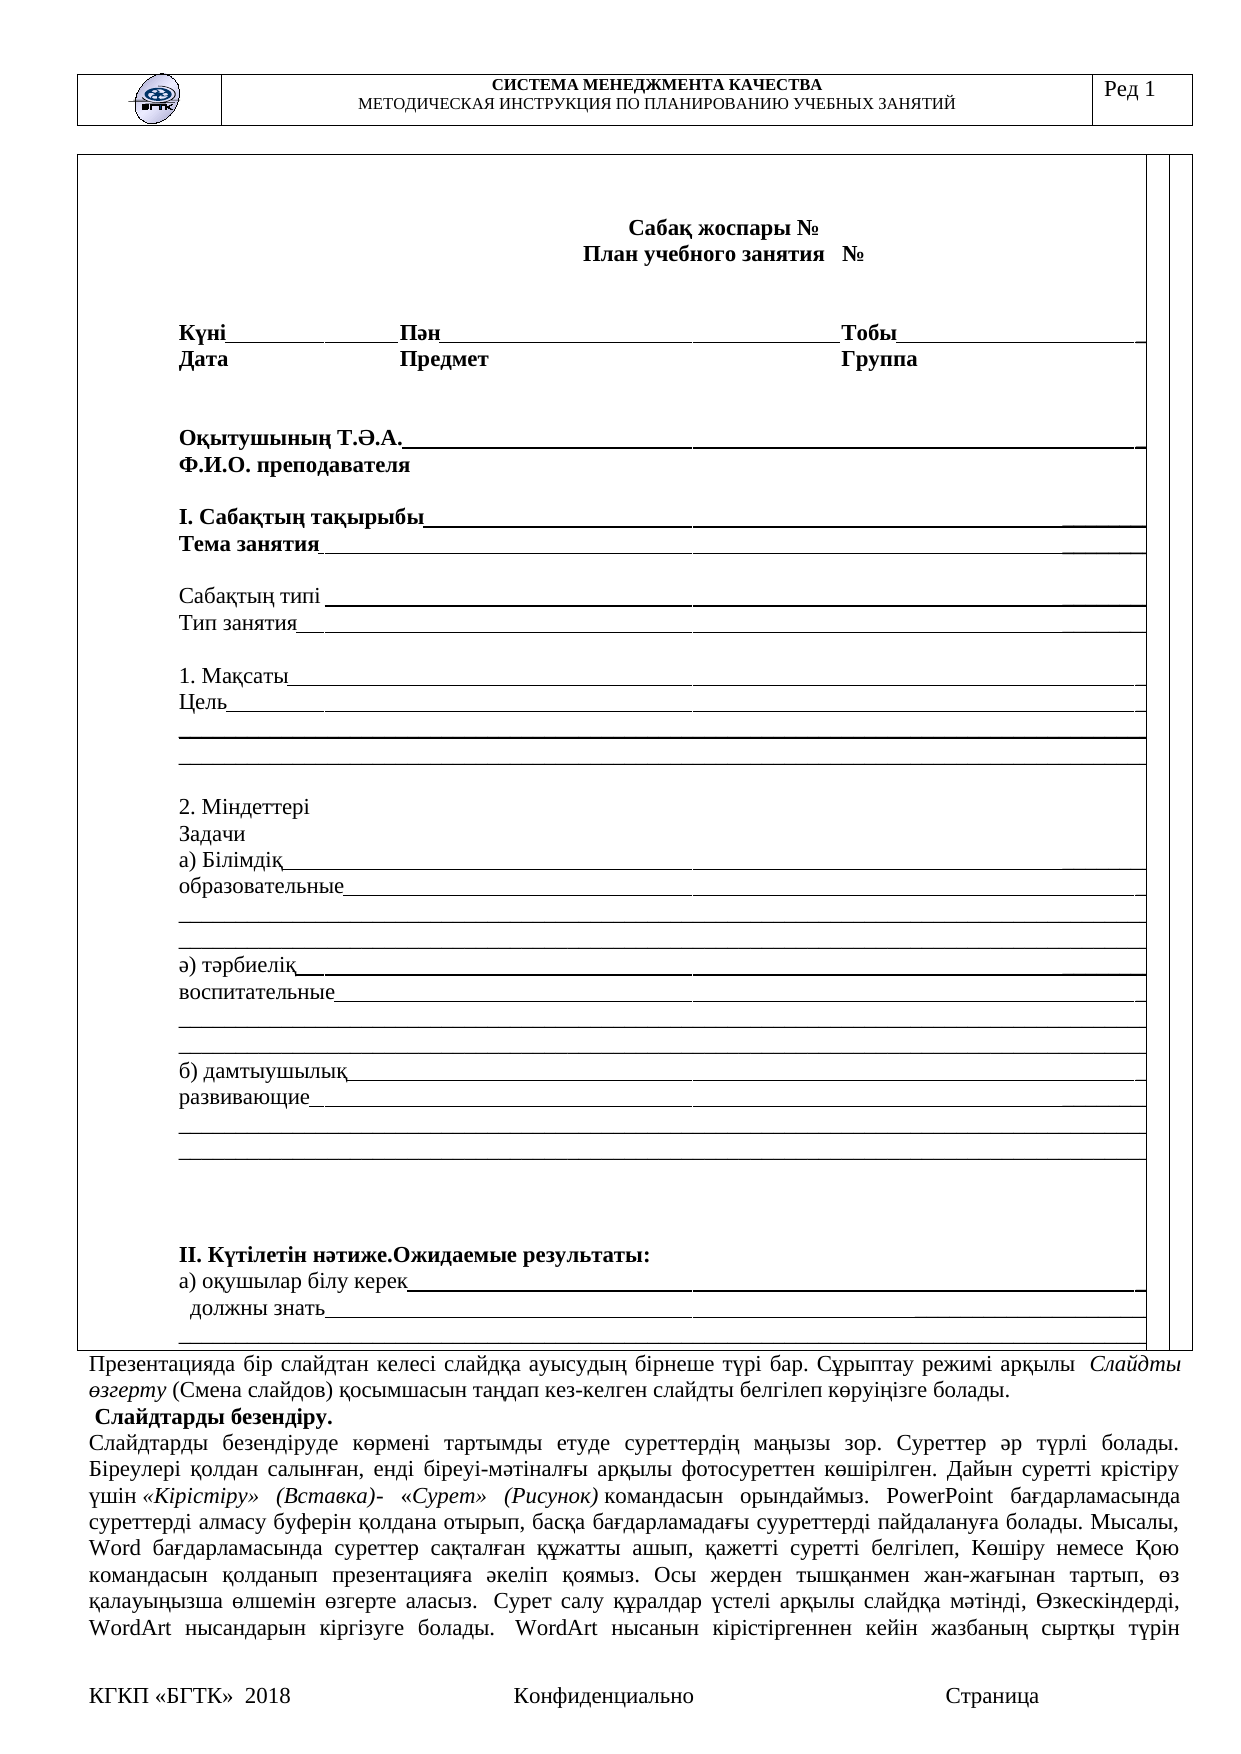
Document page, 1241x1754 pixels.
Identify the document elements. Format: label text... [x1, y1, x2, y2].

text Слайдтарды безендіру. [89, 1403, 1181, 1429]
text Презентацияда бір слайдтан келесі слайдқа ауысудың бірнеше түрі бар. Сұрыптау режимі арқылы Слайдты өзгерту (Смена слайдов) қосымшасын таңдап кез-келген слайдты белгілеп көруіңізге болады. [89, 1351, 1181, 1403]
text Слайдтарды безендіруде көрмені тартымды етуде суреттердің маңызы зор. Суреттер әр түрлі болады. Біреулері қолдан салынған, енді біреуі-мәтіналғы арқылы фотосуреттен көшірілген. Дайын суретті крістіру үшін «Кірістіру» (Вставка)- «Сурет» (Рисунок) командасын орындаймыз. PowerPoint бағдарламасында суреттерді алмасу буферін қолдана отырып, басқа бағдарламадағы сууреттерді пайдалануға болады. Мысалы, Word бағдарламасында суреттер сақталған құжатты ашып, қажетті суретті белгілеп, Көшіру немесе Қою командасын қолданып презентацияға әкеліп қоямыз. Осы жерден тышқанмен жан-жағынан тартып, өз қалауыңызша өлшемін өзгерте аласыз. Сурет салу құралдар үстелі арқылы слайдқа мәтінді, Өзкескіндерді, WordArt нысандарын кіргізуге болады. WordArt нысанын кірістіргеннен кейін жазбаның сыртқы түрін өңдеуге мүмкіндік беретін WordArt үстелі бірге шығады. Пайда болған терезеде Түстер мен сызықтар қосымшасында Бояу және Түс әмірлерін таңдау арқылы өзгертуге болады. [89, 1429, 1181, 1640]
